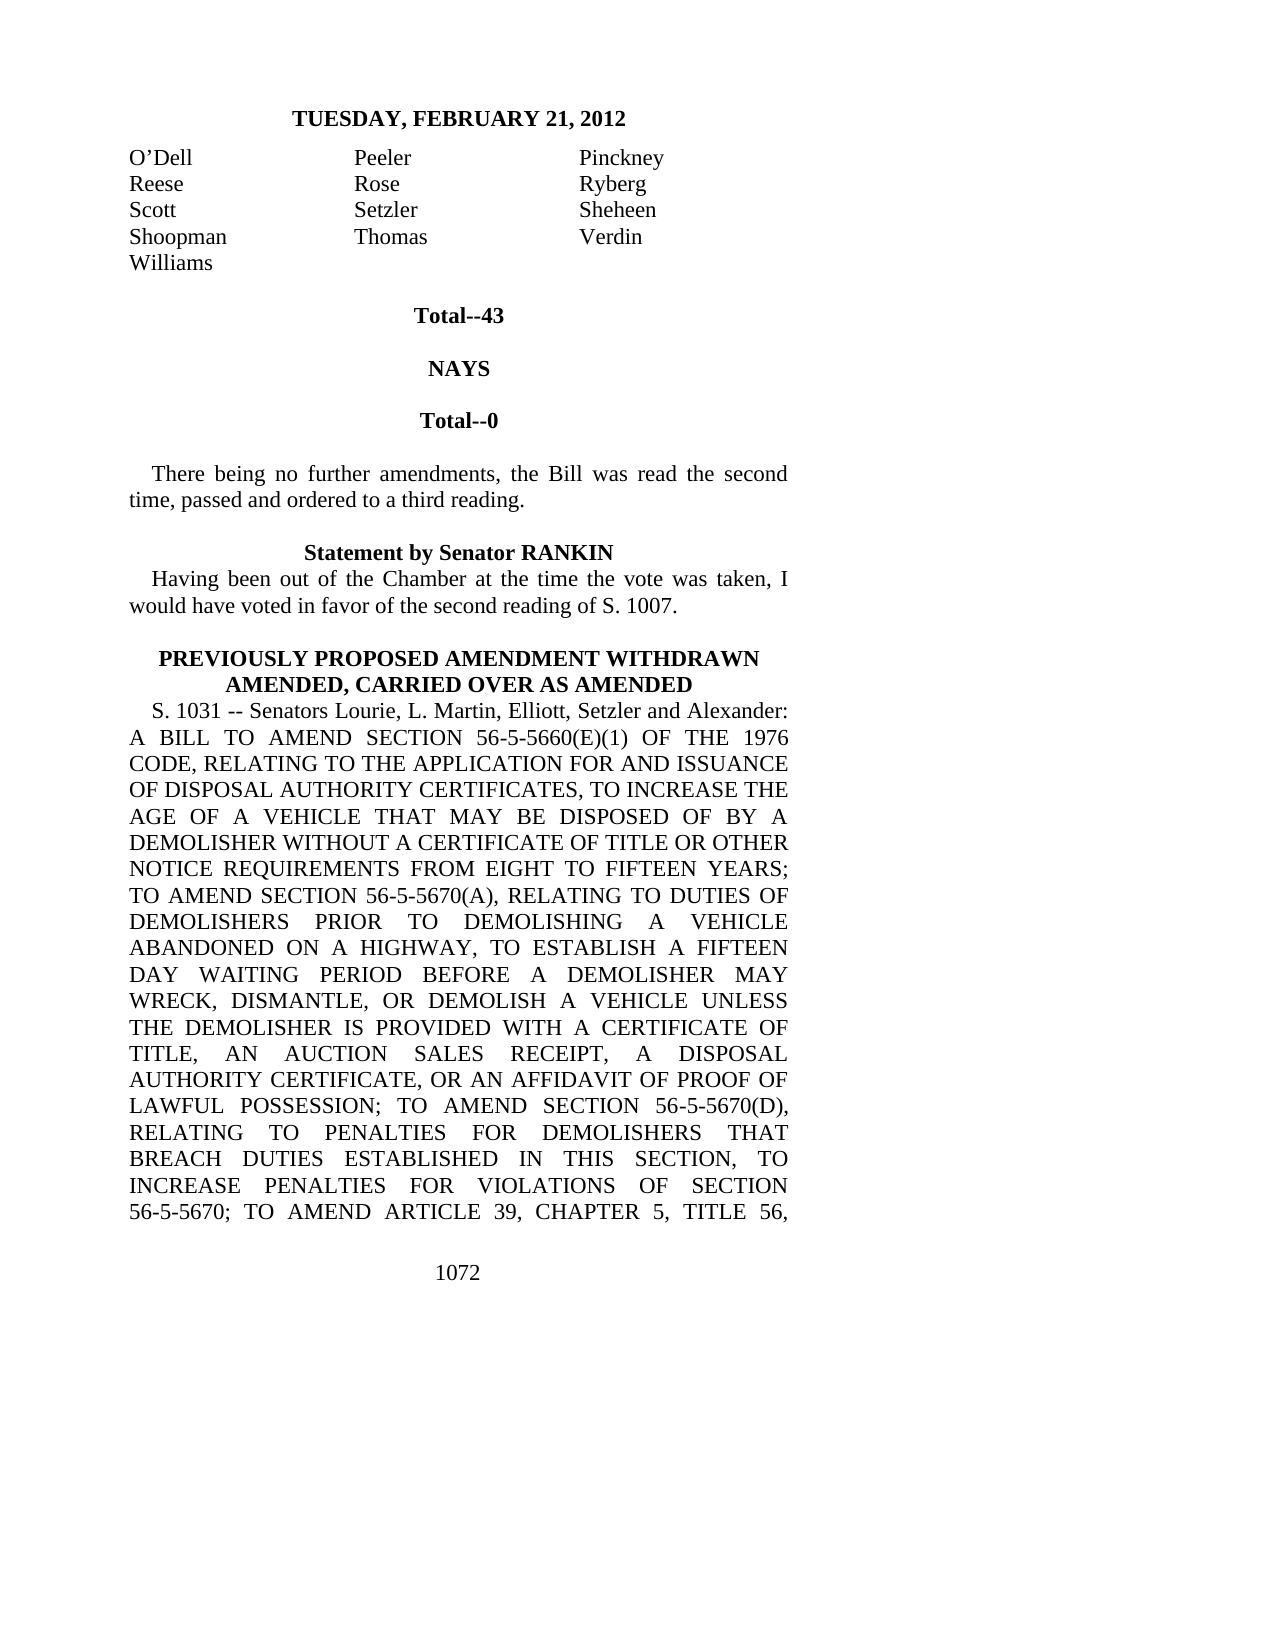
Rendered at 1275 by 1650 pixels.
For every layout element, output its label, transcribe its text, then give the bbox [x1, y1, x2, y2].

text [129, 697, 789, 1224]
text Scott Setzler Sheheen [129, 197, 789, 223]
text Total--43 [129, 302, 789, 328]
text O’Dell Peeler Pinckney [129, 144, 789, 170]
text Total--0 [129, 407, 789, 434]
text Statement by Senator RANKIN [129, 539, 789, 566]
text There being no further amendments, the Bill was read the second time, passed and ordered to a third reading. [129, 460, 789, 513]
text Shoopman Thomas Verdin [129, 223, 789, 249]
text PREVIOUSLY PROPOSED AMENDMENT WITHDRAWN AMENDED, CARRIED OVER AS AMENDED [129, 644, 789, 697]
text Having been out of the Chamber at the time the vote was taken, I would have voted in favor of the second reading of S. 1007. [129, 566, 789, 618]
text NAYS [129, 355, 789, 381]
text Williams [129, 249, 789, 276]
text Reese Rose Ryberg [129, 170, 789, 197]
